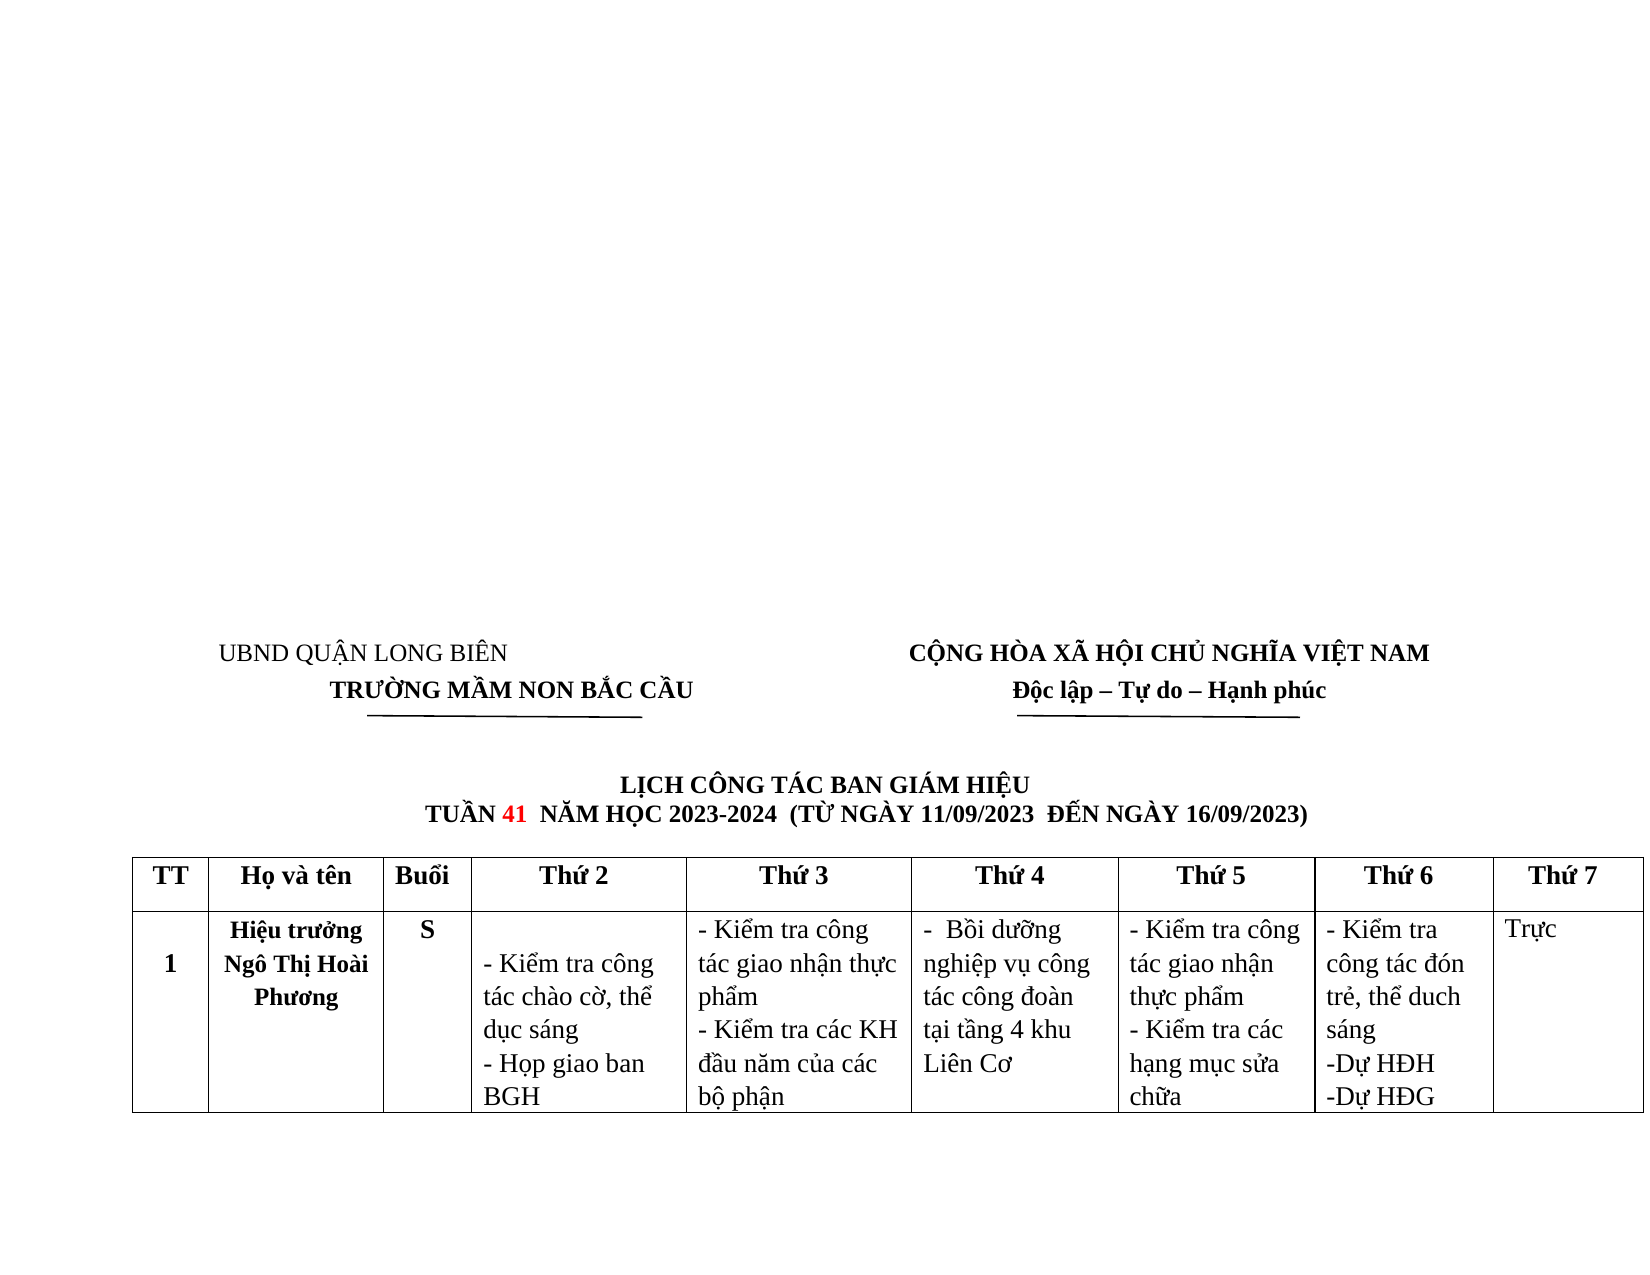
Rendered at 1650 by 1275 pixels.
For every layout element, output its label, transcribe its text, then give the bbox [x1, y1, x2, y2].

table_header Thứ 2 [472, 858, 686, 911]
table_header Thứ 7 [1494, 858, 1643, 911]
table_cell - Kiểm tra công tác chào cờ, thể dục sáng - Họp giao ban BGH [472, 912, 686, 1112]
table_header Thứ 6 [1316, 858, 1493, 911]
table_cell S [384, 912, 471, 1112]
list TUẦN 41 NĂM HỌC 2023-2024 (TỪ NGÀY 11/09/2023 ĐẾN NGÀY 16/09/2023) [225, 799, 1500, 857]
table_header Thứ 4 [912, 858, 1118, 911]
table_cell - Bồi dưỡng nghiệp vụ công tác công đoàn tại tầng 4 khu Liên Cơ [912, 912, 1118, 1112]
table_header TT [133, 858, 208, 911]
table_header Buổi [384, 858, 471, 911]
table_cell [209, 912, 383, 1112]
table_header CỘNG HÒA XÃ HỘI CHỦ NGHĨA VIỆT NAM Độc lập – Tự do – Hạnh phúc [816, 638, 1522, 712]
table_header Thứ 5 [1119, 858, 1314, 911]
table_header Thứ 3 [687, 858, 911, 911]
text LỊCH CÔNG TÁC BAN GIÁM HIỆU [150, 771, 1500, 799]
table_cell Trực [1494, 912, 1643, 1112]
table_header Họ và tên [209, 858, 383, 911]
table_cell - Kiểm tra công tác giao nhận thực phẩm - Kiểm tra các hạng mục sửa chữa [1119, 912, 1314, 1112]
table_cell 1 [133, 912, 208, 1112]
table_cell - Kiểm tra công tác giao nhận thực phẩm - Kiểm tra các KH đầu năm của các bộ phận [687, 912, 911, 1112]
table_cell - Kiểm tra công tác đón trẻ, thể duch sáng -Dự HĐH -Dự HĐG [1316, 912, 1493, 1112]
table_header UBND QUẬN LONG BIÊN TRƯỜNG MẦM NON BẮC CẦU [207, 638, 816, 712]
